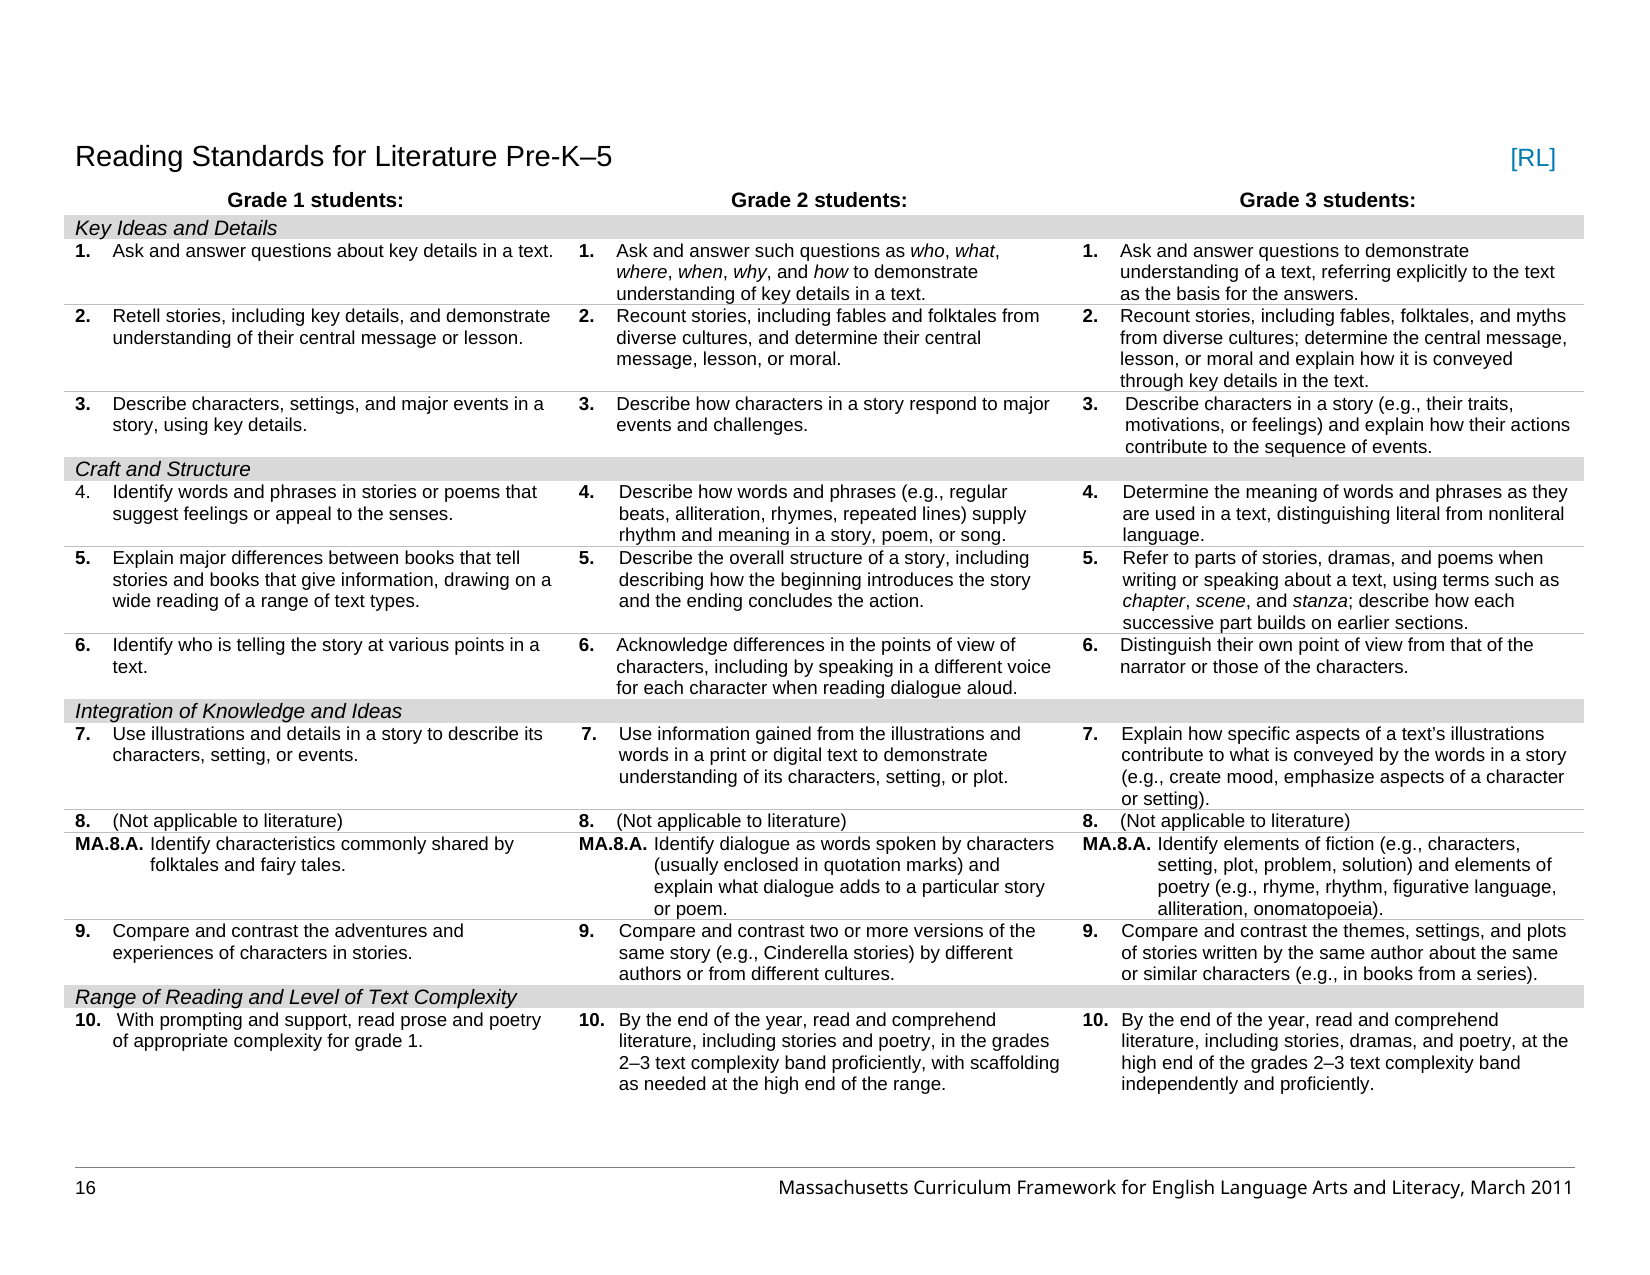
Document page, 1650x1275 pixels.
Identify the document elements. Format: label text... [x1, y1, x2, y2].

table_cell 6. Distinguish their own point of view from that of the narrator or those of the characters. [1071, 634, 1584, 699]
table_cell 7. Explain how specific aspects of a text’s illustrations contribute to what is conveyed by the words in a story (e.g., create mood, emphasize aspects of a character or setting). [1071, 723, 1584, 809]
table_cell 9. Compare and contrast two or more versions of the same story (e.g., Cinderella stories) by different authors or from different cultures. [568, 920, 1071, 984]
table_cell 7. Use information gained from the illustrations and words in a print or digital text to demonstrate understanding of its characters, setting, or plot. [568, 723, 1071, 809]
table_cell 6. Identify who is telling the story at various points in a text. [64, 634, 567, 699]
table_cell 1. Ask and answer such questions as who, what, where, when, why, and how to demonstrate understanding of key details in a text. [568, 239, 1071, 304]
table_cell 2. Retell stories, including key details, and demonstrate understanding of their central message or lesson. [64, 305, 567, 391]
table_cell 8. (Not applicable to literature) [64, 810, 567, 832]
table_cell 3. Describe characters, settings, and major events in a story, using key details. [64, 392, 567, 457]
table_cell 8. (Not applicable to literature) [568, 810, 1071, 832]
table_header Grade 1 students: [64, 185, 567, 215]
table_cell Integration of Knowledge and Ideas [64, 699, 1584, 723]
table_cell 10. By the end of the year, read and comprehend literature, including stories and poetry, in the grades 2–3 text complexity band proficiently, with scaffolding as needed at the high end of the range. [568, 1009, 1071, 1095]
table_cell 4. Identify words and phrases in stories or poems that suggest feelings or appeal to the senses. [64, 481, 567, 546]
table_cell 5. Explain major differences between books that tell stories and books that give information, drawing on a wide reading of a range of text types. [64, 547, 567, 633]
table_cell 5. Describe the overall structure of a story, including describing how the beginning introduces the story and the ending concludes the action. [568, 547, 1071, 633]
table_cell MA.8.A. Identify elements of fiction (e.g., characters, setting, plot, problem, solution) and elements of poetry (e.g., rhyme, rhythm, figurative language, alliteration, onomatopoeia). [1071, 833, 1584, 919]
table_cell 3. Describe characters in a story (e.g., their traits, motivations, or feelings) and explain how their actions contribute to the sequence of events. [1071, 392, 1584, 457]
table_cell 9. Compare and contrast the themes, settings, and plots of stories written by the same author about the same or similar characters (e.g., in books from a series). [1071, 920, 1584, 984]
table_cell 1. Ask and answer questions to demonstrate understanding of a text, referring explicitly to the text as the basis for the answers. [1071, 239, 1584, 304]
table_cell 3. Describe how characters in a story respond to major events and challenges. [568, 392, 1071, 457]
table_cell Craft and Structure [64, 457, 1584, 481]
table_cell 5. Refer to parts of stories, dramas, and poems when writing or speaking about a text, using terms such as chapter, scene, and stanza; describe how each successive part builds on earlier sections. [1071, 547, 1584, 633]
table_cell 4. Describe how words and phrases (e.g., regular beats, alliteration, rhymes, repeated lines) supply rhythm and meaning in a story, poem, or song. [568, 481, 1071, 546]
table_cell MA.8.A. Identify dialogue as words spoken by characters (usually enclosed in quotation marks) and explain what dialogue adds to a particular story or poem. [568, 833, 1071, 919]
table_cell 4. Determine the meaning of words and phrases as they are used in a text, distinguishing literal from nonliteral language. [1071, 481, 1584, 546]
table_cell Range of Reading and Level of Text Complexity [64, 985, 1584, 1008]
table_cell 2. Recount stories, including fables and folktales from diverse cultures, and determine their central message, lesson, or moral. [568, 305, 1071, 391]
table_cell 2. Recount stories, including fables, folktales, and myths from diverse cultures; determine the central message, lesson, or moral and explain how it is conveyed through key details in the text. [1071, 305, 1584, 391]
table_cell 8. (Not applicable to literature) [1071, 810, 1584, 832]
text Reading Standards for Literature Pre-K–5 [RL] [75, 139, 1575, 172]
table_header Grade 3 students: [1071, 185, 1584, 215]
table_cell MA.8.A. Identify characteristics commonly shared by folktales and fairy tales. [64, 833, 567, 919]
table_header Grade 2 students: [568, 185, 1071, 215]
table_cell Key Ideas and Details [64, 215, 1584, 239]
table_cell 9. Compare and contrast the adventures and experiences of characters in stories. [64, 920, 567, 984]
table_cell 1. Ask and answer questions about key details in a text. [64, 239, 567, 304]
table_cell 7. Use illustrations and details in a story to describe its characters, setting, or events. [64, 723, 567, 809]
table_cell 10. By the end of the year, read and comprehend literature, including stories, dramas, and poetry, at the high end of the grades 2–3 text complexity band independently and proficiently. [1071, 1009, 1584, 1095]
table_cell 10. With prompting and support, read prose and poetry of appropriate complexity for grade 1. [64, 1009, 567, 1095]
table_cell 6. Acknowledge differences in the points of view of characters, including by speaking in a different voice for each character when reading dialogue aloud. [568, 634, 1071, 699]
